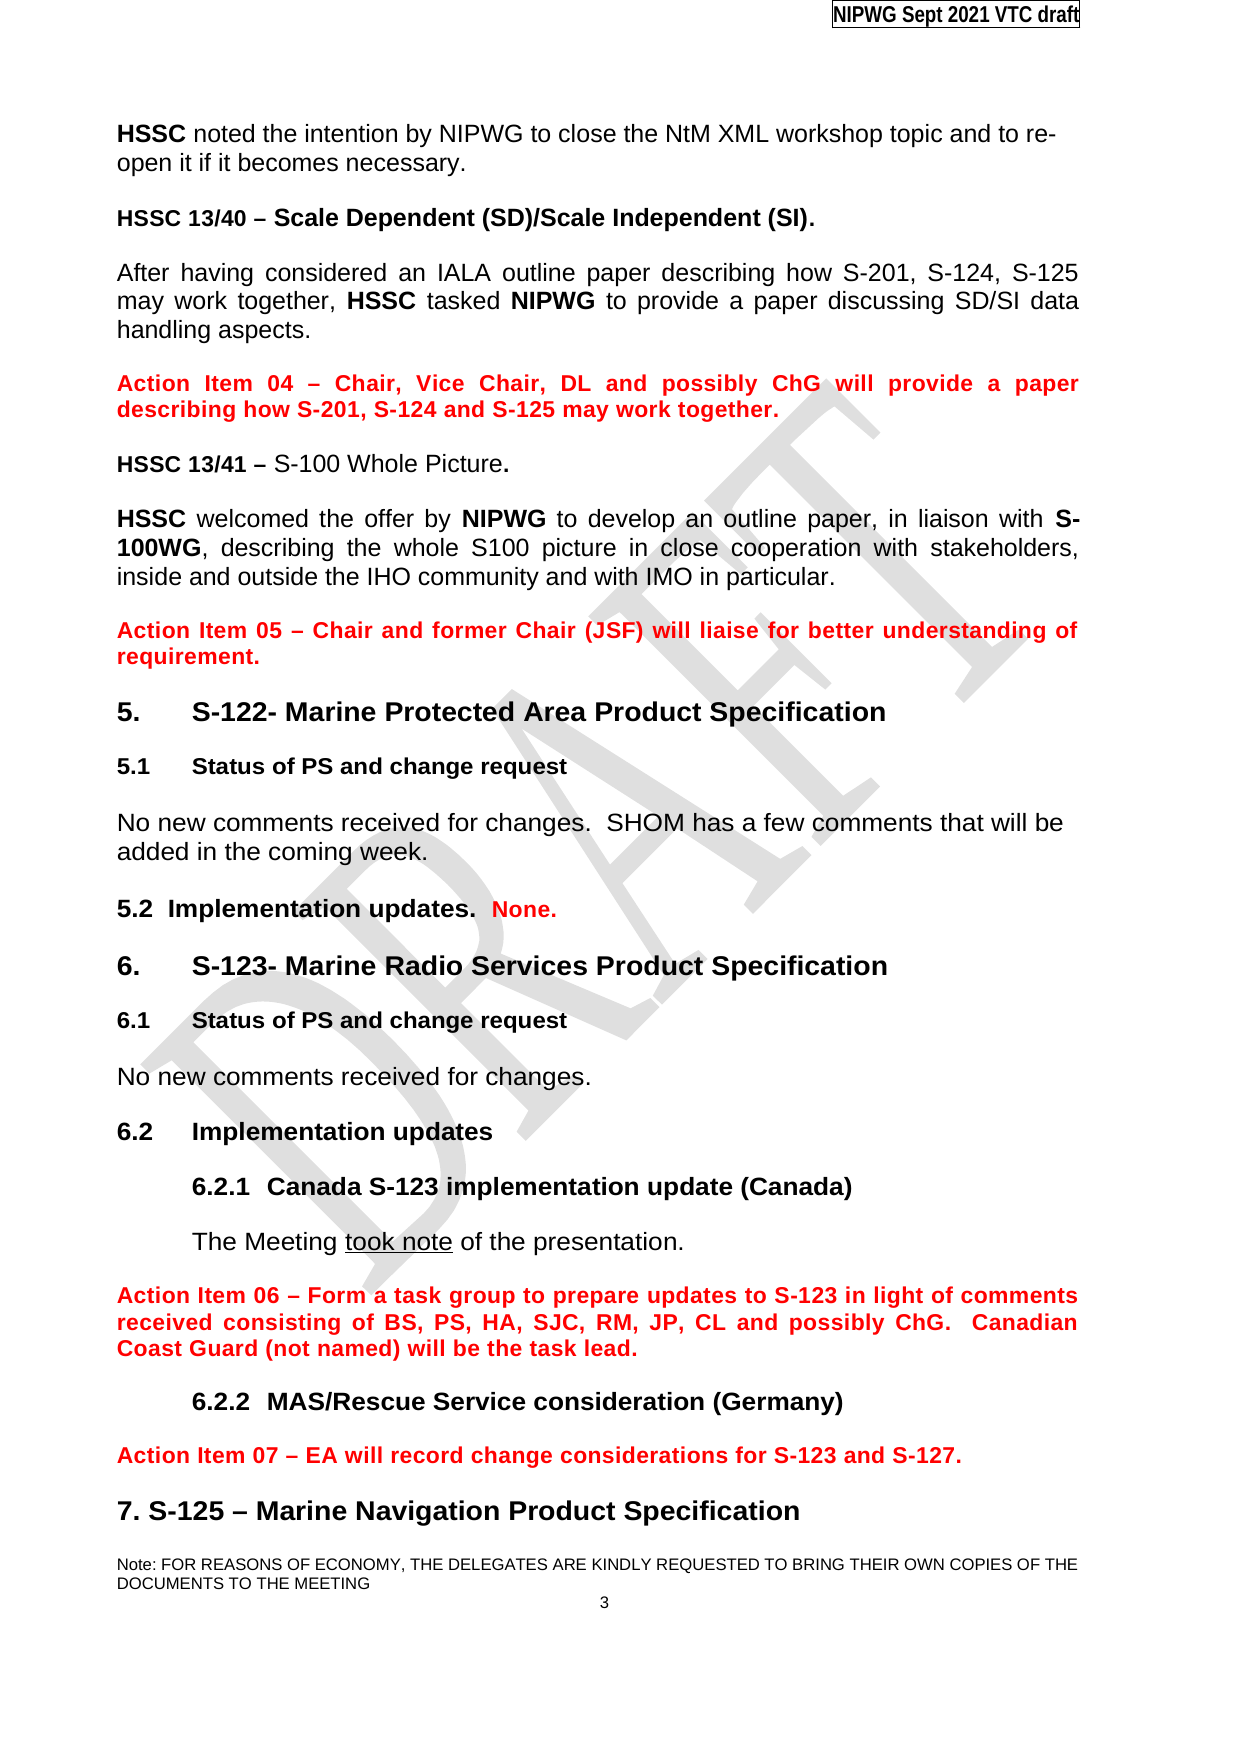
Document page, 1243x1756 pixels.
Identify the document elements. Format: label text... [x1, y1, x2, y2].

text 6.2.1 Canada S-123 implementation update (Canada) [117, 1172, 1080, 1201]
text Action Item 07 – EA will record change considerations for S-123 and S-127. [117, 1442, 1080, 1469]
text No new comments received for changes. SHOM has a few comments that will be added in the coming week. [117, 808, 1080, 866]
text 5. S-122- Marine Protected Area Product Specification [117, 696, 1080, 727]
text HSSC 13/40 – Scale Dependent (SD)/Scale Independent (SI). [117, 203, 1080, 231]
text Action Item 05 – Chair and former Chair (JSF) will liaise for better understanding of requirement. [117, 617, 1080, 669]
text HSSC welcomed the offer by NIPWG to develop an outline paper, in liaison with S-100WG, describing the whole S100 picture in close cooperation with stakeholders, inside and outside the IHO community and with IMO in particular. [117, 504, 1080, 590]
text 6.2 Implementation updates [117, 1117, 1080, 1146]
text 5.2 Implementation updates. None. [117, 894, 1080, 923]
text No new comments received for changes. [117, 1062, 1080, 1091]
text 6.1 Status of PS and change request [117, 1007, 1080, 1033]
text 5.1 Status of PS and change request [117, 753, 1080, 779]
text 7. S-125 – Marine Navigation Product Specification [117, 1495, 1080, 1526]
text After having considered an IALA outline paper describing how S-201, S-124, S-125 may work together, HSSC tasked NIPWG to provide a paper discussing SD/SI data handling aspects. [117, 258, 1080, 344]
text The Meeting took note of the presentation. [117, 1227, 1080, 1256]
text Action Item 04 – Chair, Vice Chair, DL and possibly ChG will provide a paper describing how S-201, S-124 and S-125 may work together. [117, 370, 1080, 423]
text 6. S-123- Marine Radio Services Product Specification [117, 949, 1080, 981]
text Action Item 06 – Form a task group to prepare updates to S-123 in light of comments received consisting of BS, PS, HA, SJC, RM, JP, CL and possibly ChG. Canadian Coast Guard (not named) will be the task lead. [117, 1282, 1080, 1361]
text HSSC noted the intention by NIPWG to close the NtM XML workshop topic and to re-open it if it becomes necessary. [117, 119, 1080, 176]
text HSSC 13/41 – S-100 Whole Picture. [117, 449, 1080, 478]
text 6.2.2 MAS/Rescue Service consideration (Germany) [117, 1387, 1080, 1416]
